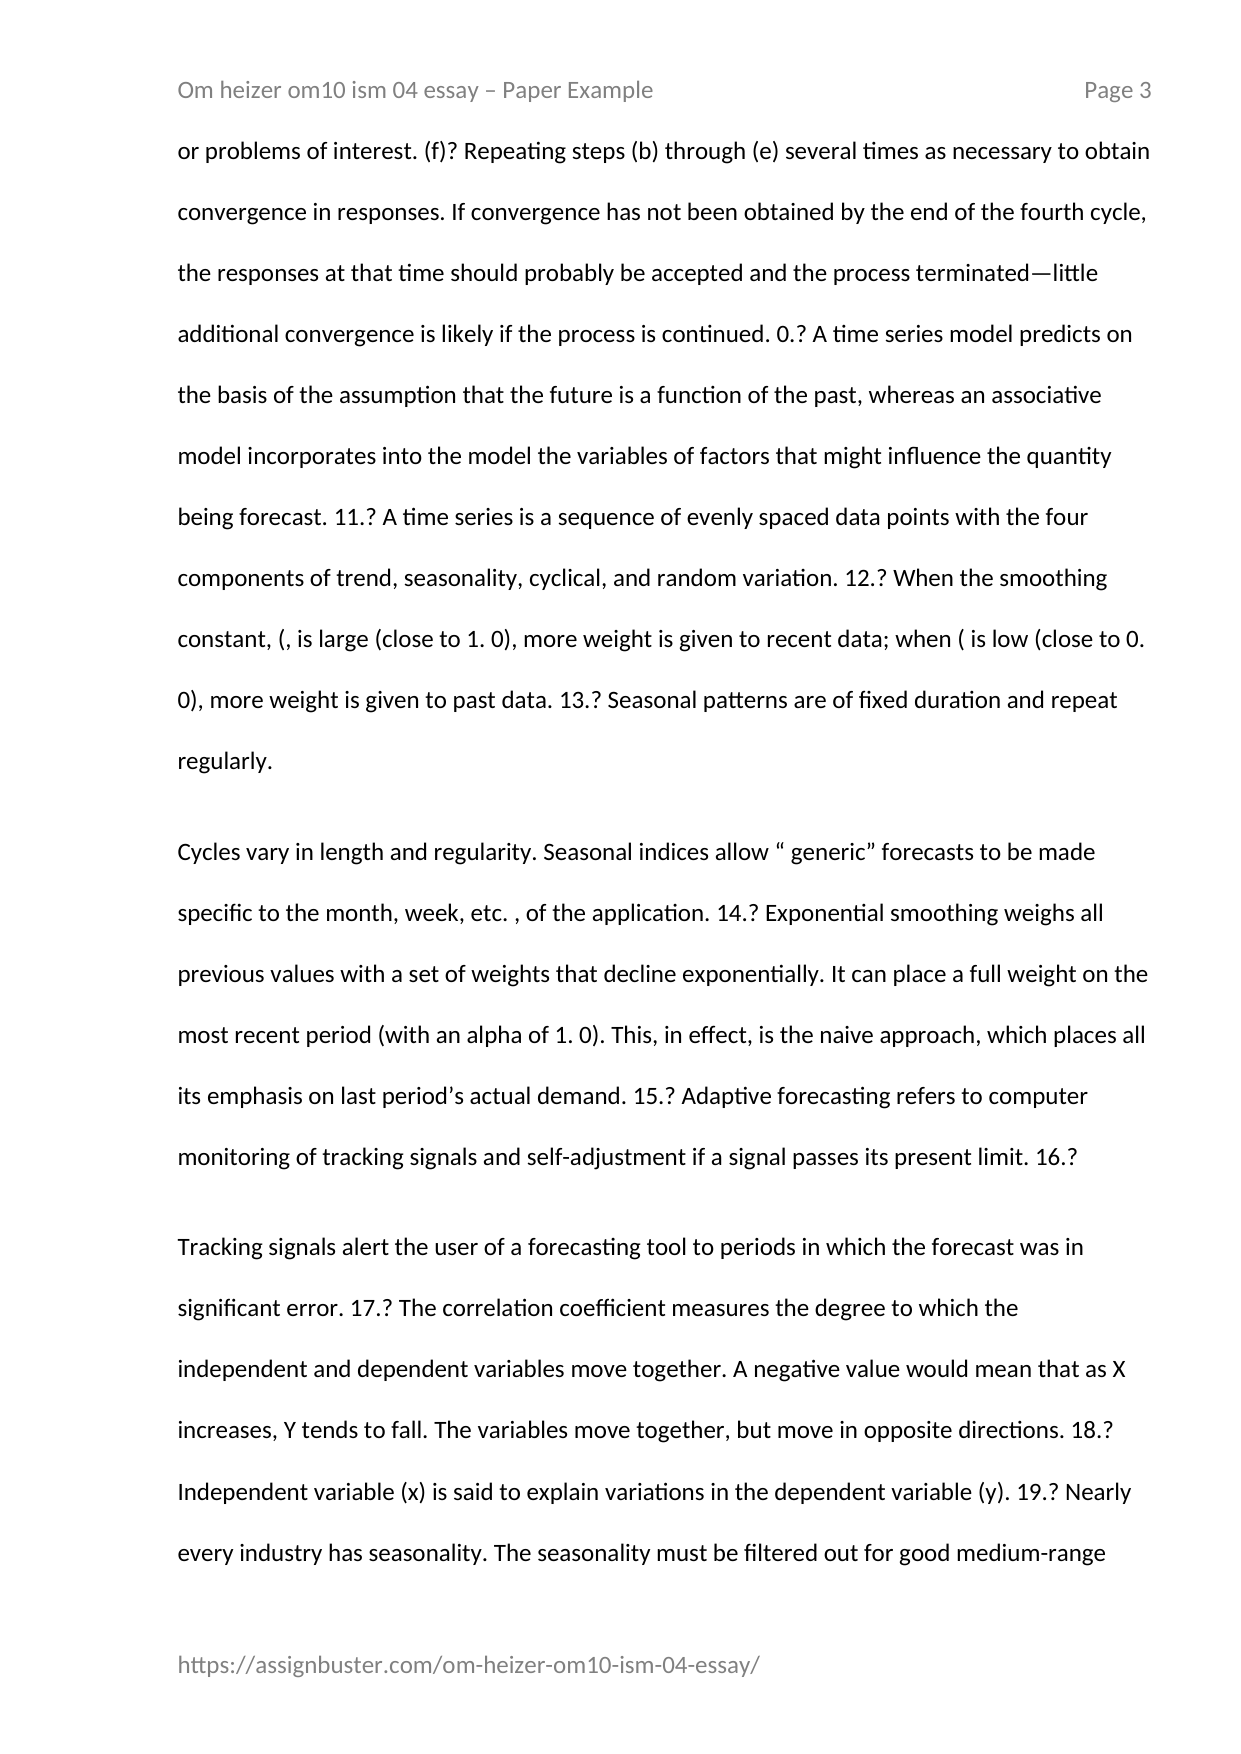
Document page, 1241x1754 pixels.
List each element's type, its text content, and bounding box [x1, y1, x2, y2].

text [177, 135, 1152, 776]
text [177, 1231, 1152, 1567]
text Cycles vary in length and regularity. Seasonal indices allow “ generic” forecasts to be made specific to the month, week, etc. , of the application. 14.? Exponential smoothing weighs all previous values with a set of weights that decline exponentially. It can place a full weight on the most recent period (with an alpha of 1. 0). This, in effect, is the naive approach, which places all its emphasis on last period’s actual demand. 15.? Adaptive forecasting refers to computer monitoring of tracking signals and self-adjustment if a signal passes its present limit. 16.? [177, 836, 1152, 1171]
